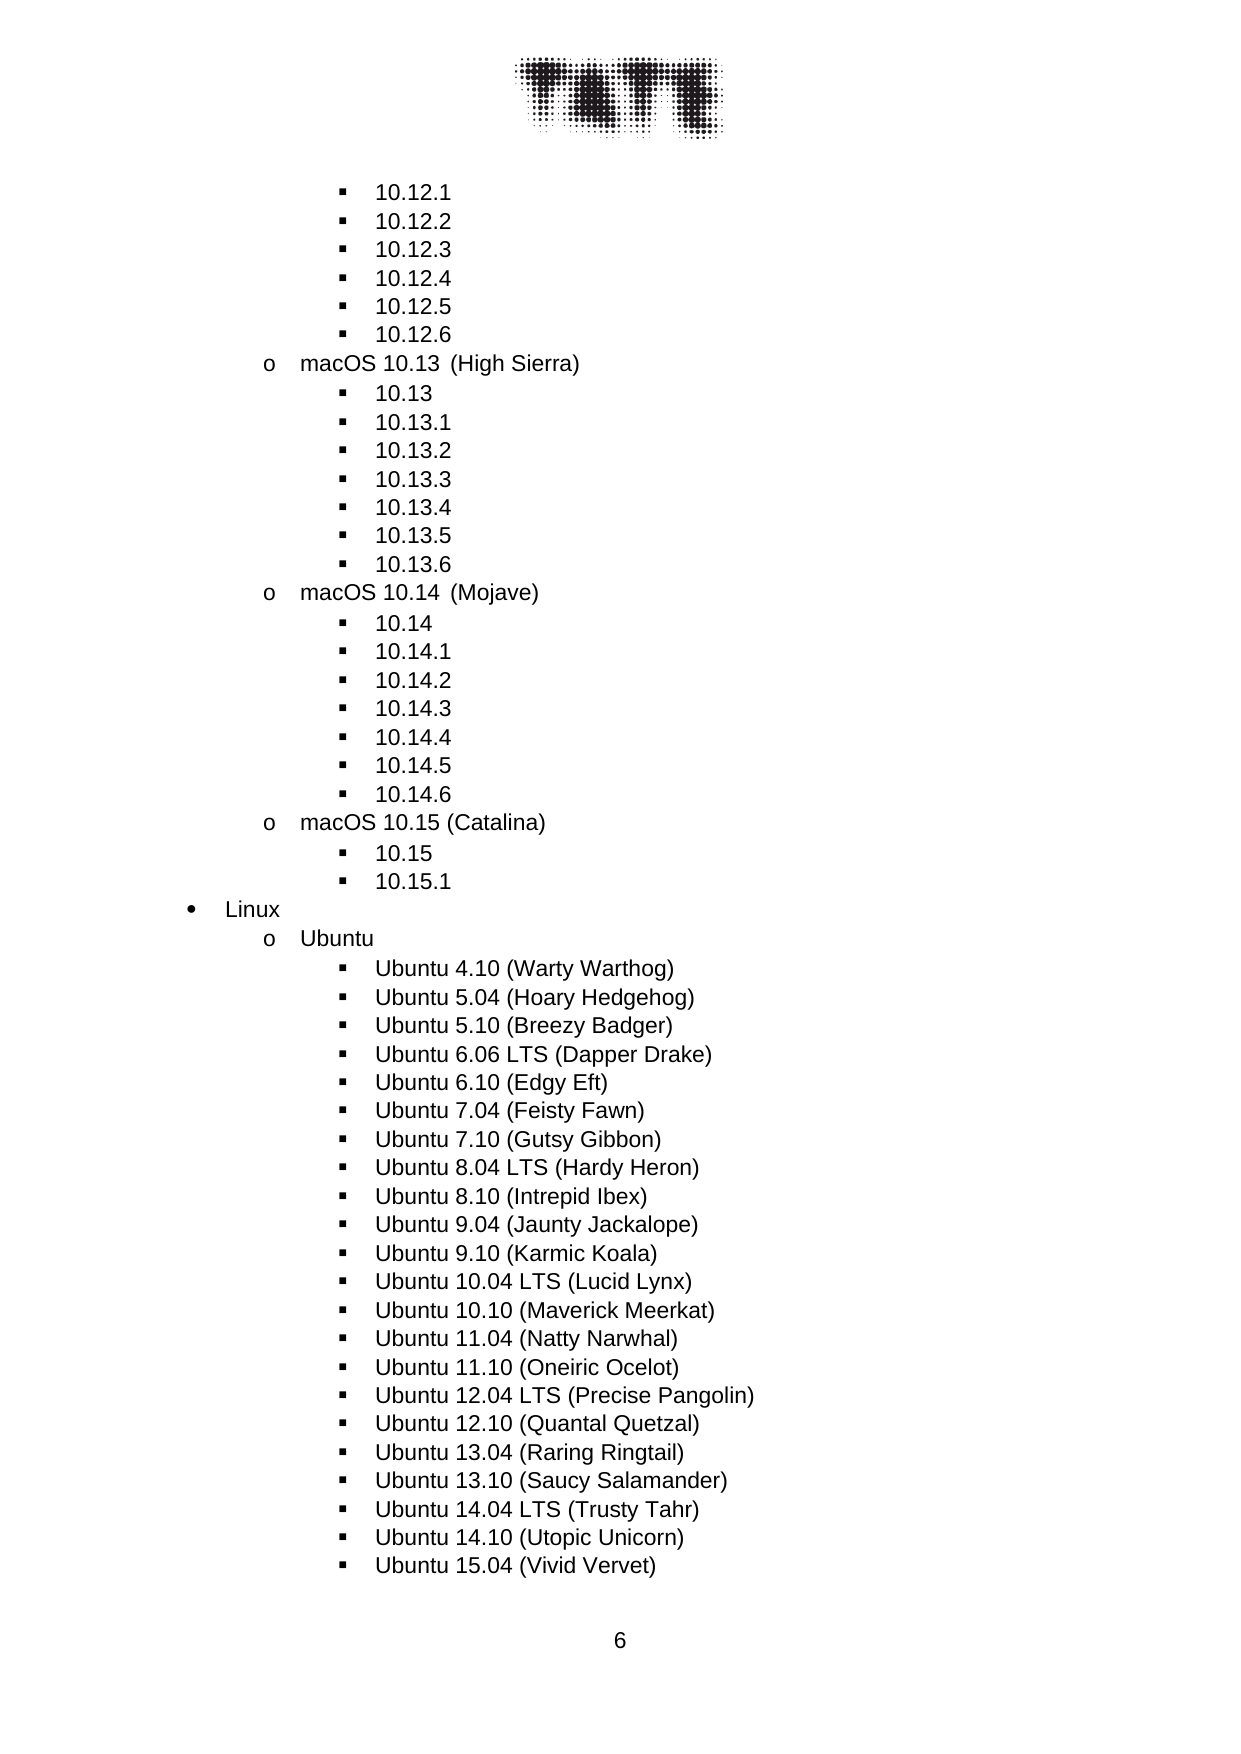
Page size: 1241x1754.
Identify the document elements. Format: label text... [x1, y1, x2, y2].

list 10.13.1 [337, 409, 1090, 435]
list 10.15 [337, 839, 1090, 866]
list 10.15.1 [337, 868, 1090, 894]
picture [506, 43, 732, 147]
list 10.13 [337, 380, 1090, 407]
list Ubuntu 14.04 LTS (Trusty Tahr) [337, 1496, 1090, 1522]
list 10.14.2 [337, 667, 1090, 693]
list 10.13.4 [337, 494, 1090, 520]
list 10.13.3 [337, 466, 1090, 492]
list 10.14.6 [337, 781, 1090, 807]
list Ubuntu 7.10 (Gutsy Gibbon) [337, 1126, 1090, 1152]
list macOS 10.15 (Catalina) [262, 809, 1090, 837]
list Ubuntu 6.06 LTS (Dapper Drake) [337, 1041, 1090, 1067]
list Ubuntu 11.10 (Oneiric Ocelot) [337, 1353, 1090, 1380]
list Ubuntu 6.10 (Edgy Eft) [337, 1069, 1090, 1095]
list Ubuntu 8.04 LTS (Hardy Heron) [337, 1154, 1090, 1181]
list 10.12.6 [337, 321, 1090, 348]
list 10.14.3 [337, 695, 1090, 722]
list Ubuntu 10.04 LTS (Lucid Lynx) [337, 1268, 1090, 1294]
list 10.14 [337, 610, 1090, 636]
list Ubuntu 9.04 (Jaunty Jackalope) [337, 1211, 1090, 1238]
list 10.13.6 [337, 551, 1090, 577]
list Ubuntu [262, 925, 1090, 953]
list Ubuntu 7.04 (Feisty Fawn) [337, 1097, 1090, 1124]
list Ubuntu 13.04 (Raring Ringtail) [337, 1439, 1090, 1465]
list Ubuntu 14.10 (Utopic Unicorn) [337, 1524, 1090, 1550]
list 10.12.1 [337, 179, 1090, 206]
list 10.12.4 [337, 264, 1090, 291]
list Ubuntu 15.04 (Vivid Vervet) [337, 1552, 1090, 1579]
list 10.13.2 [337, 437, 1090, 463]
list 10.12.5 [337, 293, 1090, 319]
list Ubuntu 8.10 (Intrepid Ibex) [337, 1183, 1090, 1209]
list 10.13.5 [337, 522, 1090, 549]
list 10.14.1 [337, 638, 1090, 665]
list Linux [187, 896, 1090, 923]
list macOS 10.13 (High Sierra) [262, 350, 1090, 378]
list 10.14.4 [337, 724, 1090, 750]
list Ubuntu 12.04 LTS (Precise Pangolin) [337, 1382, 1090, 1408]
list Ubuntu 12.10 (Quantal Quetzal) [337, 1410, 1090, 1437]
list Ubuntu 13.10 (Saucy Salamander) [337, 1467, 1090, 1493]
list 10.12.2 [337, 208, 1090, 234]
list Ubuntu 11.04 (Natty Narwhal) [337, 1325, 1090, 1351]
list Ubuntu 10.10 (Maverick Meerkat) [337, 1297, 1090, 1323]
list Ubuntu 4.10 (Warty Warthog) [337, 955, 1090, 982]
list Ubuntu 5.04 (Hoary Hedgehog) [337, 984, 1090, 1010]
list 10.12.3 [337, 236, 1090, 262]
list Ubuntu 5.10 (Breezy Badger) [337, 1012, 1090, 1038]
list Ubuntu 9.10 (Karmic Koala) [337, 1240, 1090, 1266]
list macOS 10.14 (Mojave) [262, 579, 1090, 608]
list 10.14.5 [337, 752, 1090, 778]
